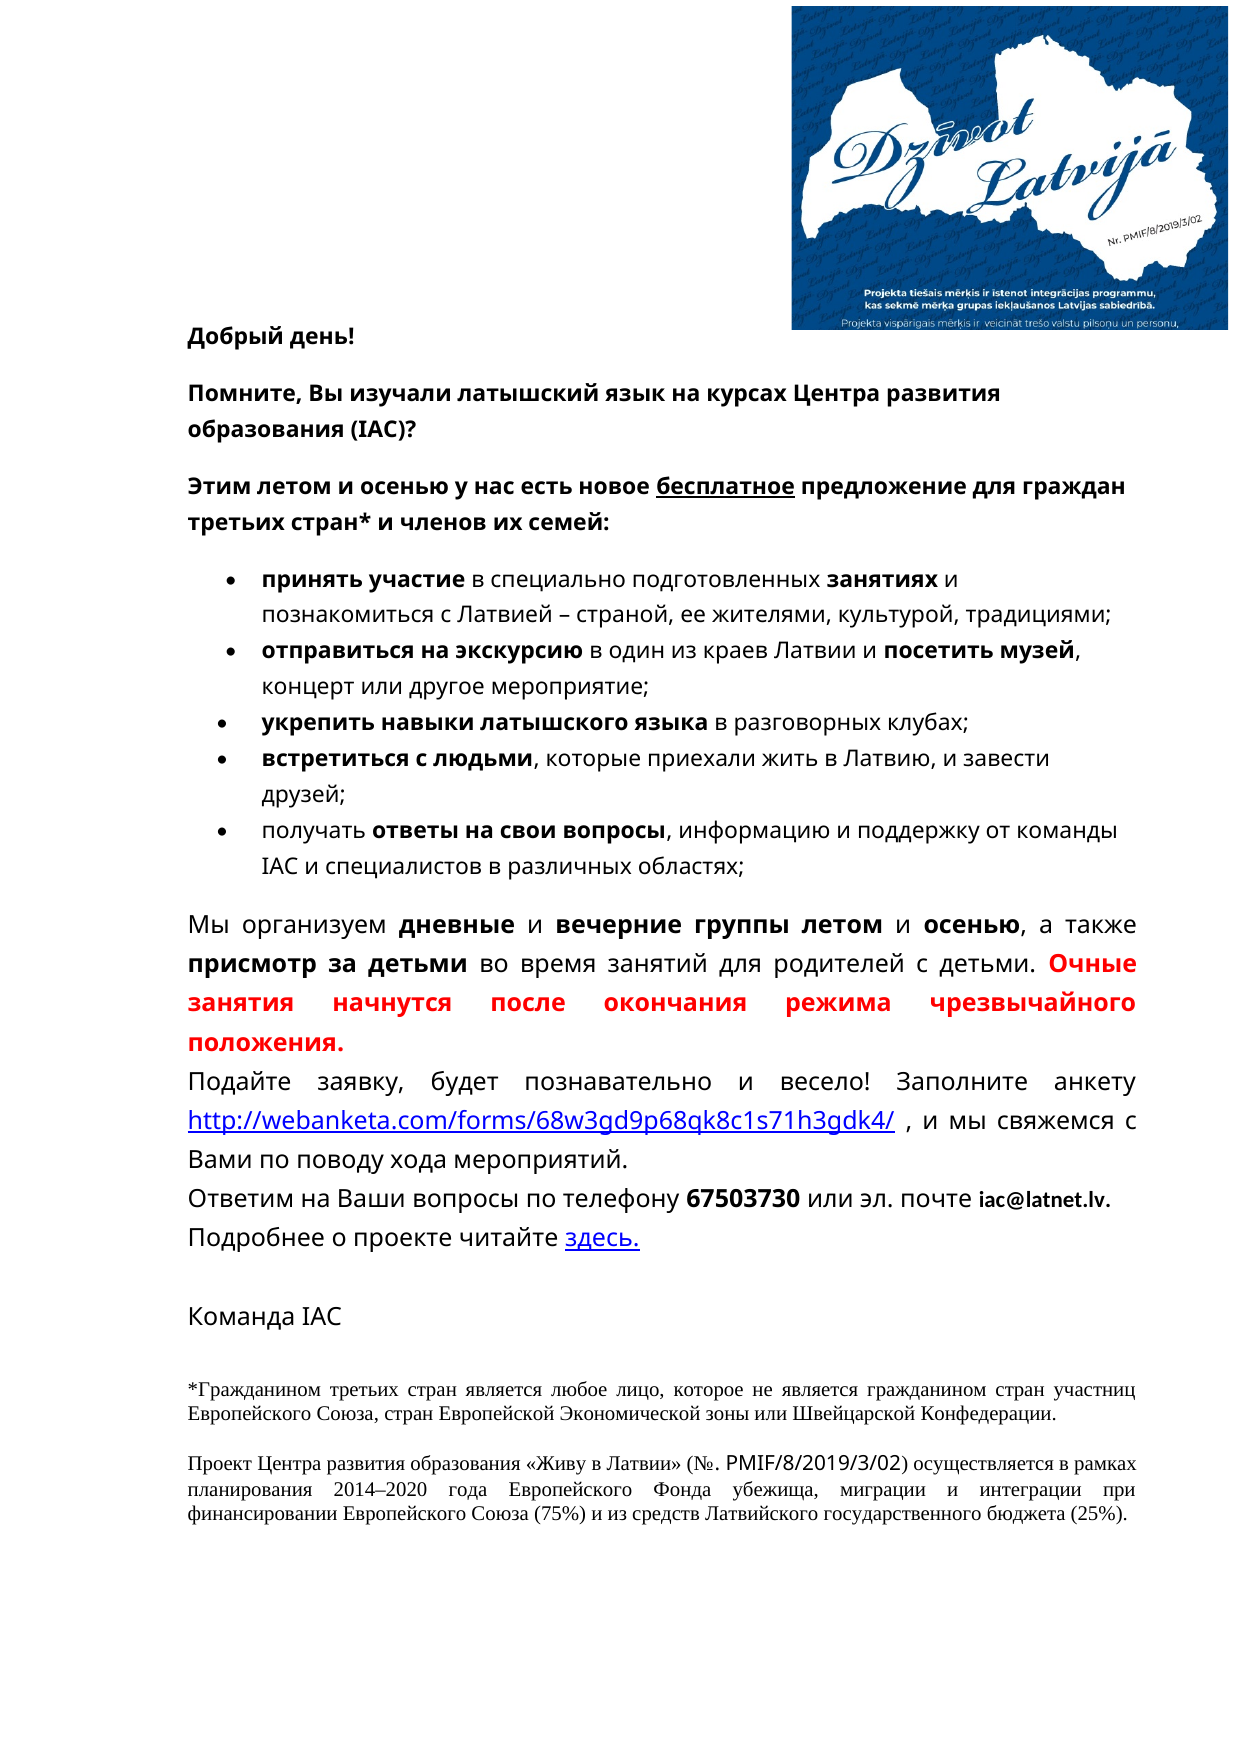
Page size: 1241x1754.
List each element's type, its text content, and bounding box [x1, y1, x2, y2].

text Помните, Вы изучали латышский язык на курсах Центра развития образования (IAC)? [187, 377, 1137, 444]
text Этим летом и осенью у нас есть новое бесплатное предложение для граждан третьих стран* и членов их семей: [187, 470, 1137, 537]
text Проект Центра развития образования «Живу в Латвии» (№. PMIF/8/2019/3/02) осуществляется в рамках планирования 2014–2020 года Европейского Фонда убежища, миграции и интеграции при финансировании Европейского Союза (75%) и из средств Латвийского государственного бюджета (25%). [187, 1448, 1137, 1525]
text Подробнее о проекте читайте здесь. [187, 1220, 1137, 1254]
list отправиться на экскурсию в один из краев Латвии и посетить музей, концерт или другое мероприятие; [225, 634, 1137, 702]
text Добрый день! [187, 320, 1137, 352]
text Подайте заявку, будет познавательно и весело! Заполните анкету http://webanketa.com/forms/68w3gd9p68qk8c1s71h3gdk4/ , и мы свяжемся с Вами по поводу хода мероприятий. [187, 1063, 1137, 1176]
list получать ответы на свои вопросы, информацию и поддержку от команды IAC и специалистов в различных областях; [216, 814, 1137, 881]
text Ответим на Ваши вопросы по телефону 67503730 или эл. почте iac@latnet.lv. [187, 1181, 1137, 1215]
text Мы организуем дневные и вечерние группы летом и осенью, а также присмотр за детьми во время занятий для родителей с детьми. Очные занятия начнутся после окончания режима чрезвычайного положения. [187, 907, 1137, 1058]
text Команда IAC [187, 1298, 1137, 1332]
picture [791, 6, 1229, 330]
list принять участие в специально подготовленных занятиях и познакомиться с Латвией – страной, ее жителями, культурой, традициями; [225, 562, 1137, 630]
list укрепить навыки латышского языка в разговорных клубах; [216, 706, 1137, 737]
text *Гражданином третьих стран является любое лицо, которое не является гражданином стран участниц Европейского Союза, стран Европейской Экономической зоны или Швейцарской Конфедерации. [187, 1377, 1137, 1425]
list встретиться с людьми, которые приехали жить в Латвию, и завести друзей; [216, 742, 1137, 809]
